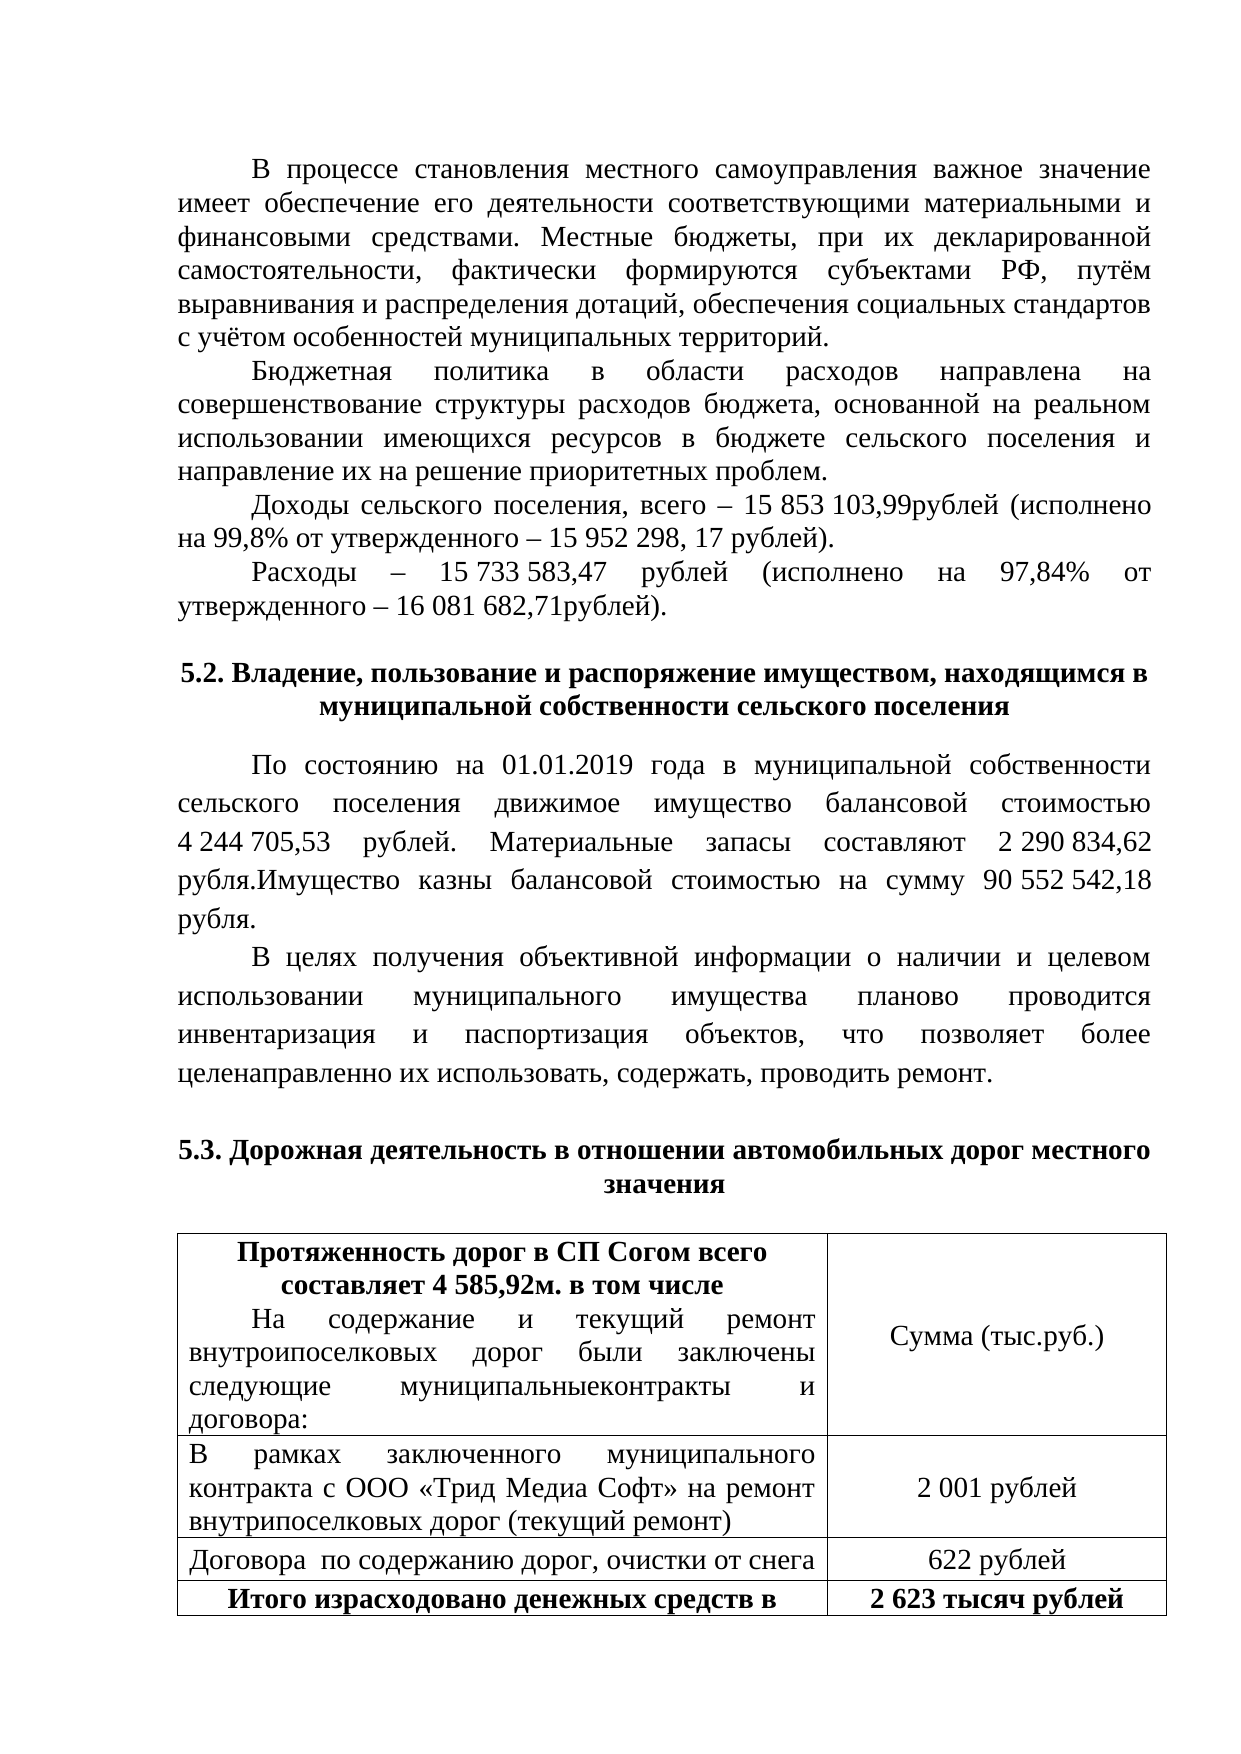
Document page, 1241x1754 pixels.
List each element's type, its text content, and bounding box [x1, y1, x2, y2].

table_cell 2 001 рублей [828, 1436, 1166, 1537]
text В целях получения объективной информации о наличии и целевом использовании муниципального имущества планово проводится инвентаризация и паспортизация объектов, что позволяет более целенаправленно их использовать, содержать, проводить ремонт. [177, 939, 1152, 1089]
text 5.2. Владение, пользование и распоряжение имуществом, находящимся в муниципальной собственности сельского поселения [177, 655, 1152, 722]
text В процессе становления местного самоуправления важное значение имеет обеспечение его деятельности соответствующими материальными и финансовыми средствами. Местные бюджеты, при их декларированной самостоятельности, фактически формируются субъектами РФ, путём выравнивания и распределения дотаций, обеспечения социальных стандартов с учётом особенностей муниципальных территорий. [177, 152, 1152, 353]
table_cell В рамках заключенного муниципального контракта с ООО «Трид Медиа Софт» на ремонт внутрипоселковых дорог (текущий ремонт) [178, 1436, 827, 1537]
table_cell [178, 1581, 827, 1614]
text Доходы сельского поселения, всего – 15 853 103,99рублей (исполнено на 99,8% от утвержденного – 15 952 298, 17 рублей). [177, 487, 1152, 554]
table_header Протяженность дорог в СП Согом всего составляет 4 585,92м. в том числе На содержание и текущий ремонт внутроипоселковых дорог были заключены следующие муниципальныеконтракты и договора: [178, 1234, 827, 1435]
table_cell 622 рублей [828, 1538, 1166, 1580]
text По состоянию на 01.01.2019 года в муниципальной собственности сельского поселения движимое имущество балансовой стоимостью 4 244 705,53 рублей. Материальные запасы составляют 2 290 834,62 рубля.Имущество казны балансовой стоимостью на сумму 90 552 542,18 рубля. [177, 747, 1152, 934]
text Расходы – 15 733 583,47 рублей (исполнено на 97,84% от утвержденного – 16 081 682,71рублей). [177, 554, 1152, 621]
table_cell Договора по содержанию дорог, очистки от снега [178, 1538, 827, 1580]
table_cell 2 623 тысяч рублей [828, 1581, 1166, 1614]
text 5.3. Дорожная деятельность в отношении автомобильных дорог местного значения [177, 1132, 1152, 1199]
table_header Сумма (тыс.руб.) [828, 1234, 1166, 1435]
text Бюджетная политика в области расходов направлена на совершенствование структуры расходов бюджета, основанной на реальном использовании имеющихся ресурсов в бюджете сельского поселения и направление их на решение приоритетных проблем. [177, 353, 1152, 487]
